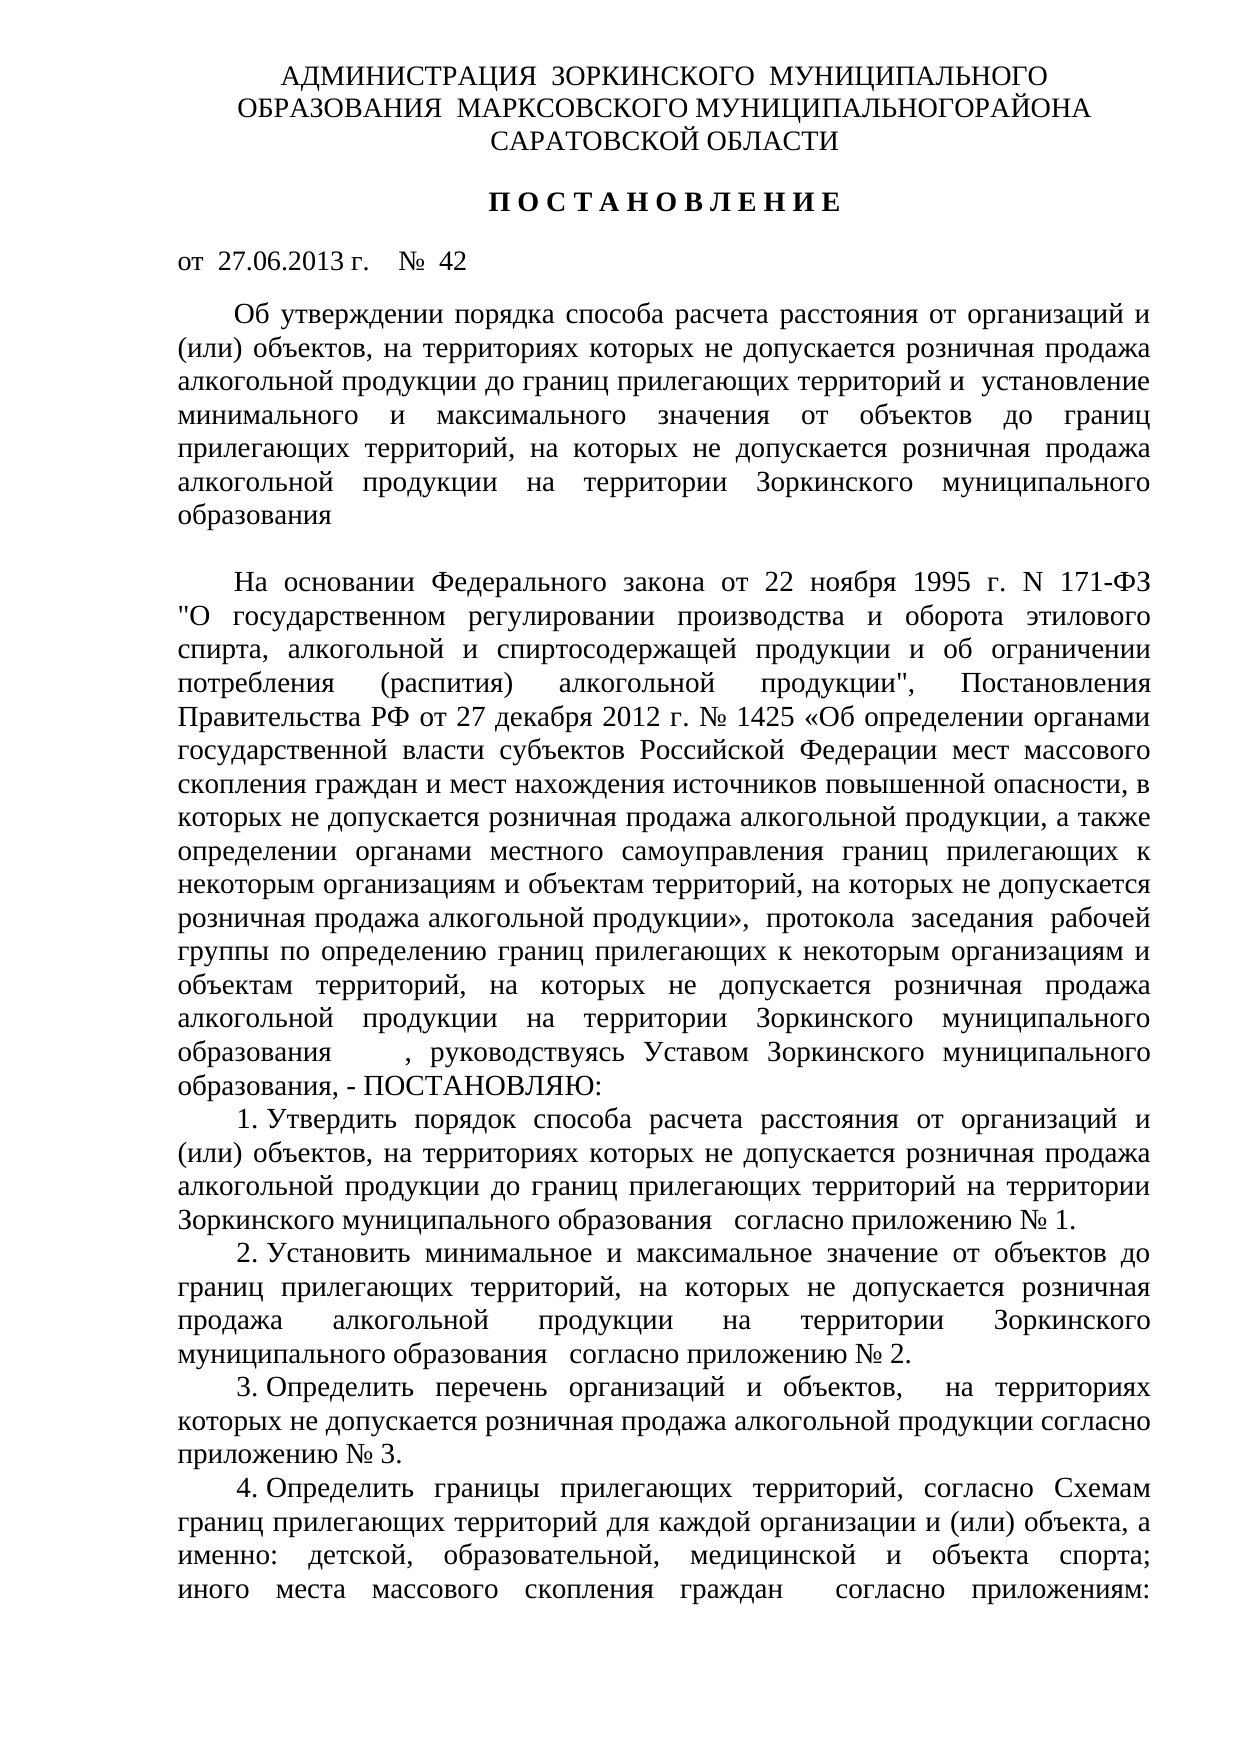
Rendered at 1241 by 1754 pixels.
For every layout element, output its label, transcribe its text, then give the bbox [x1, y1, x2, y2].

text АДМИНИСТРАЦИЯ ЗОРКИНСКОГО МУНИЦИПАЛЬНОГО ОБРАЗОВАНИЯ МАРКСОВСКОГО МУНИЦИПАЛЬНОГОРАЙОНА САРАТОВСКОЙ ОБЛАСТИ [177, 59, 1152, 156]
list Определить перечень организаций и объектов, на территориях которых не допускается розничная продажа алкогольной продукции согласно приложению № 3. [177, 1369, 1152, 1470]
text Об утверждении порядка способа расчета расстояния от организаций и (или) объектов, на территориях которых не допускается розничная продажа алкогольной продукции до границ прилегающих территорий и установление минимального и максимального значения от объектов до границ прилегающих территорий, на которых не допускается розничная продажа алкогольной продукции на территории Зоркинского муниципального образования [177, 296, 1152, 531]
list Утвердить порядок способа расчета расстояния от организаций и (или) объектов, на территориях которых не допускается розничная продажа алкогольной продукции до границ прилегающих территорий на территории Зоркинского муниципального образования согласно приложению № 1. [177, 1101, 1152, 1235]
list Установить минимальное и максимальное значение от объектов до границ прилегающих территорий, на которых не допускается розничная продажа алкогольной продукции на территории Зоркинского муниципального образования согласно приложению № 2. [177, 1235, 1152, 1369]
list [177, 1470, 1152, 1604]
subtitle На основании Федерального закона от 22 ноября 1995 г. N 171-ФЗ "О государственном регулировании производства и оборота этилового спирта, алкогольной и спиртосодержащей продукции и об ограничении потребления (распития) алкогольной продукции", Постановления Правительства РФ от 27 декабря 2012 г. № 1425 «Об определении органами государственной власти субъектов Российской Федерации мест массового скопления граждан и мест нахождения источников повышенной опасности, в которых не допускается розничная продажа алкогольной продукции, а также определении органами местного самоуправления границ прилегающих к некоторым организациям и объектам территорий, на которых не допускается розничная продажа алкогольной продукции», протокола заседания рабочей группы по определению границ прилегающих к некоторым организациям и объектам территорий, на которых не допускается розничная продажа алкогольной продукции на территории Зоркинского муниципального образования , руководствуясь Уставом Зоркинского муниципального образования, - ПОСТАНОВЛЯЮ: [177, 564, 1152, 1101]
text от 27.06.2013 г. № 42 [177, 252, 1152, 275]
text П О С Т А Н О В Л Е Н И Е [177, 185, 1152, 218]
